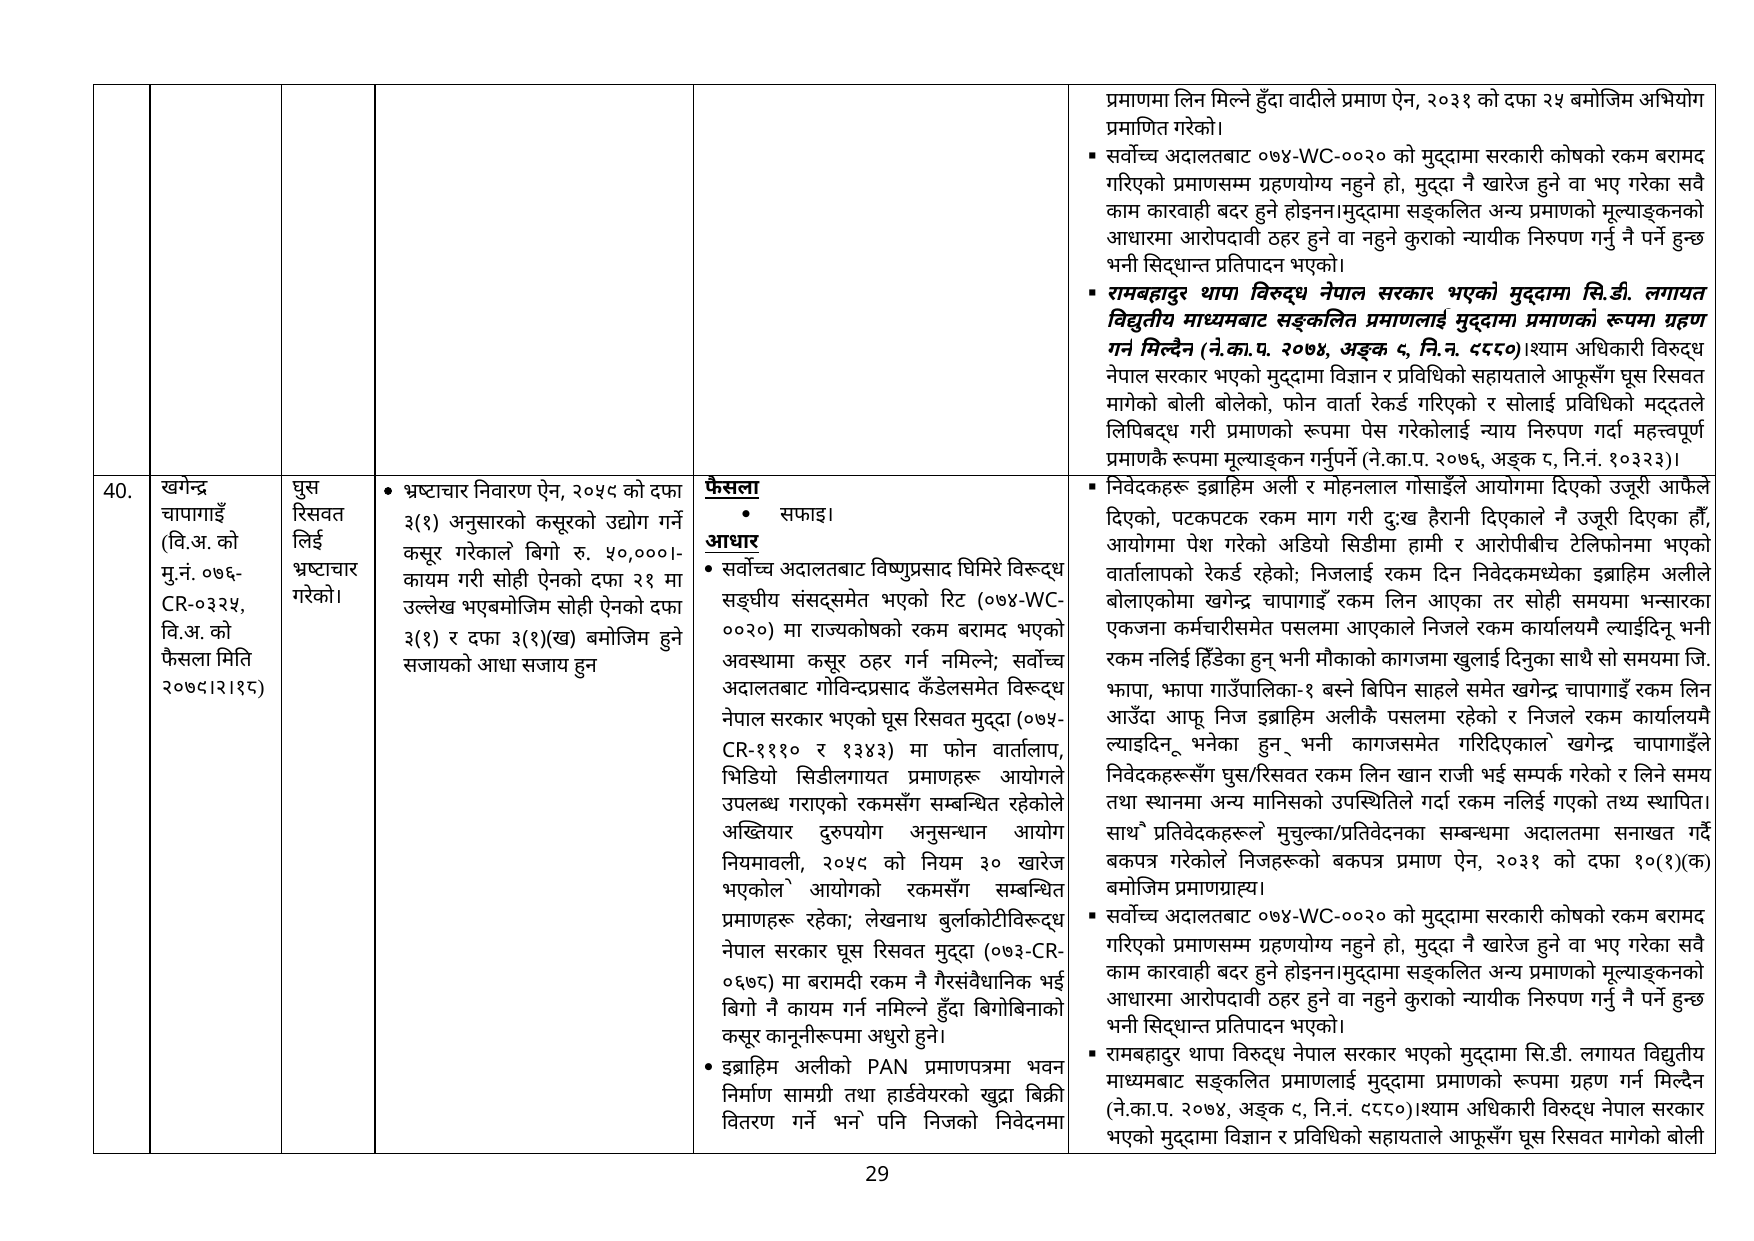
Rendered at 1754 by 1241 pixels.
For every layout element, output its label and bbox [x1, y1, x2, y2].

table_cell [376, 85, 693, 475]
table_cell [94, 85, 149, 475]
table_cell [282, 85, 374, 475]
table_cell [282, 476, 374, 1153]
table_cell [1069, 476, 1715, 1153]
table_cell [694, 85, 1068, 475]
table_cell [94, 476, 149, 1153]
table_cell [151, 85, 281, 475]
table_cell [376, 476, 693, 1153]
table_cell [694, 476, 1068, 1153]
table_cell [151, 476, 281, 1153]
table_cell [1069, 85, 1715, 475]
